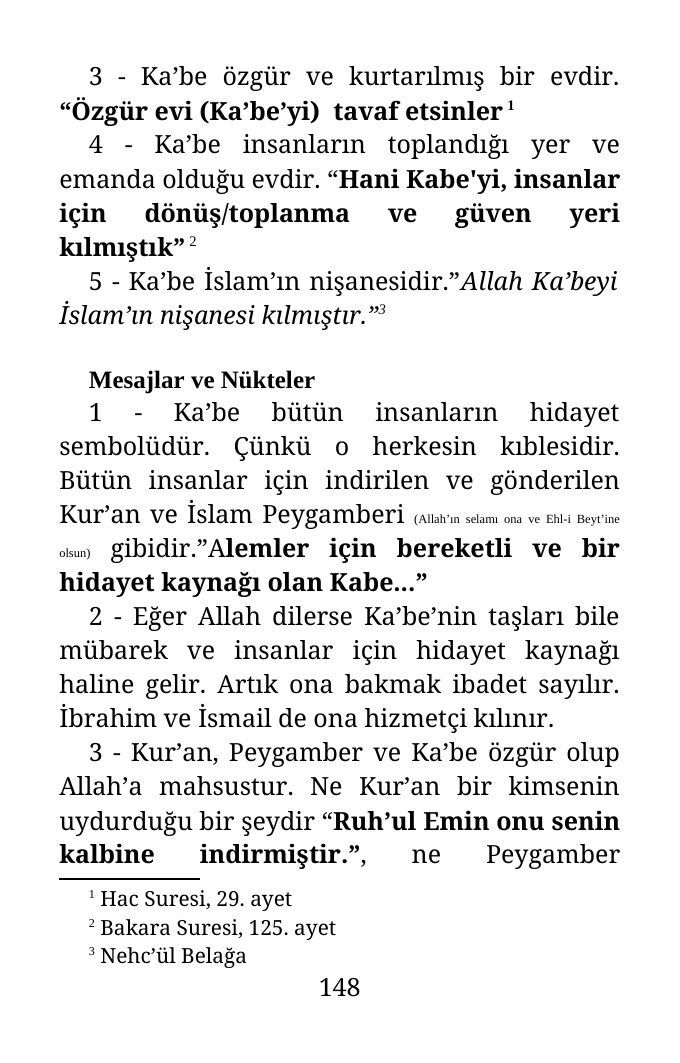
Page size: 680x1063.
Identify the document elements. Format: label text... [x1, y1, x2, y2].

text 5 - Ka’be İslam’ın nişanesidir.”Allah Ka’beyi İslam’ın nişanesi kılmıştır.” [59, 263, 620, 332]
subtitle Mesajlar ve Nükteler [59, 366, 620, 394]
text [59, 735, 620, 871]
text 2 - Eğer Allah dilerse Ka’be’nin taşları bile mübarek ve insanlar için hidayet kaynağı haline gelir. Artık ona bakmak ibadet sayılır. İbrahim ve İsmail de ona hizmetçi kılınır. [59, 599, 620, 735]
text 1 - Ka’be bütün insanların hidayet sembolüdür. Çünkü o herkesin kıblesidir. Bütün insanlar için indirilen ve gönderilen Kur’an ve İslam Peygamberi (Allah’ın selamı ona ve Ehl-i Beyt’ine olsun) gibidir.”Alemler için bereketli ve bir hidayet kaynağı olan Kabe...” [59, 394, 620, 599]
text 3 - Ka’be özgür ve kurtarılmış bir evdir. “Özgür evi (Ka’be’yi) tavaf etsinler [59, 59, 620, 127]
text 4 - Ka’be insanların toplandığı yer ve emanda olduğu evdir. “Hani Kabe'yi, insanlar için dönüş/toplanma ve güven yeri kılmıştık” [59, 127, 620, 263]
